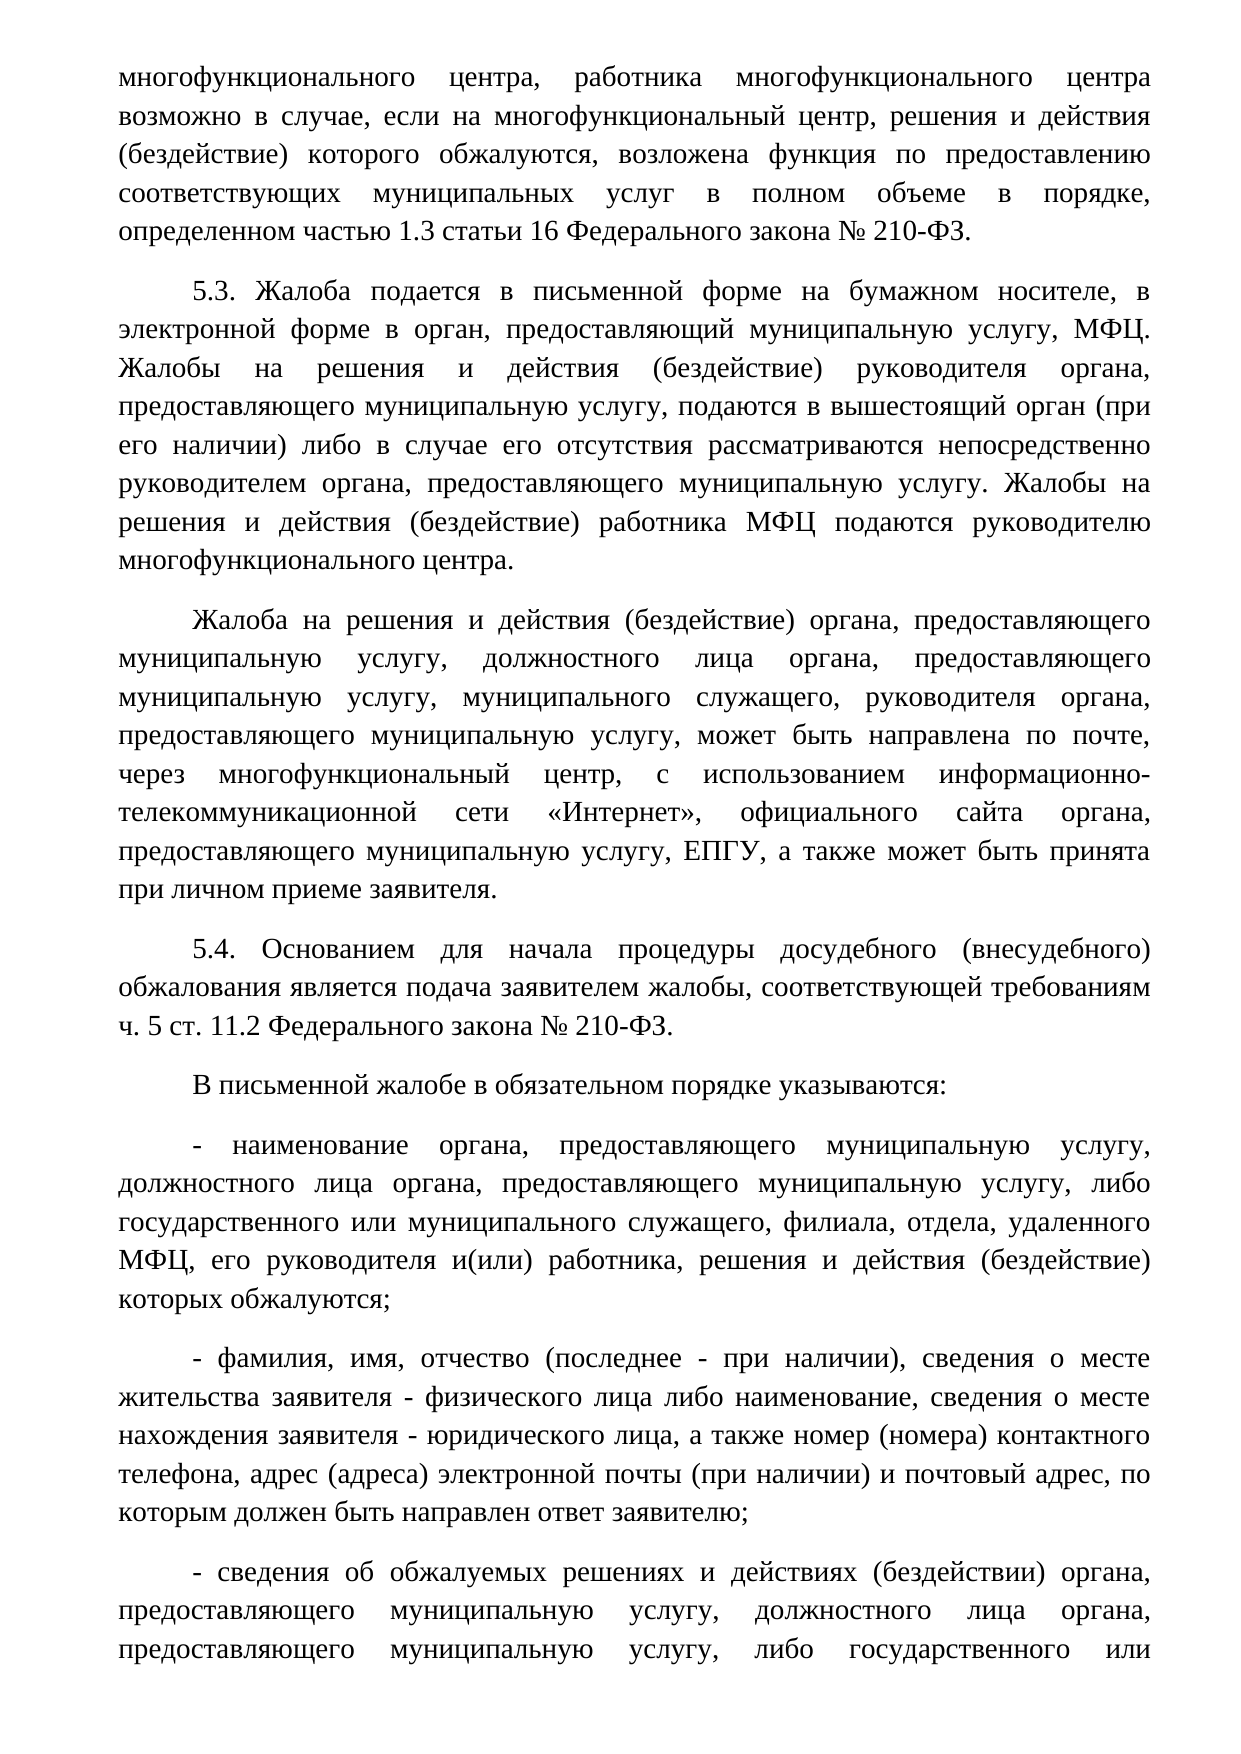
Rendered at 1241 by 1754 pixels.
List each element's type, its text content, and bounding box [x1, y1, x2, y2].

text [118, 59, 1152, 247]
text 5.4. Основанием для начала процедуры досудебного (внесудебного) обжалования является подача заявителем жалобы, соответствующей требованиям ч. 5 ст. 11.2 Федерального закона № 210-ФЗ. [118, 931, 1152, 1042]
text Жалоба на решения и действия (бездействие) органа, предоставляющего муниципальную услугу, должностного лица органа, предоставляющего муниципальную услугу, муниципального служащего, руководителя органа, предоставляющего муниципальную услугу, может быть направлена по почте, через многофункциональный центр, с использованием информационно-телекоммуникационной сети «Интернет», официального сайта органа, предоставляющего муниципальную услугу, ЕПГУ, а также может быть принята при личном приеме заявителя. [118, 602, 1152, 905]
text В письменной жалобе в обязательном порядке указываются: [118, 1067, 1152, 1101]
text 5.3. Жалоба подается в письменной форме на бумажном носителе, в электронной форме в орган, предоставляющий муниципальную услугу, МФЦ. Жалобы на решения и действия (бездействие) руководителя органа, предоставляющего муниципальную услугу, подаются в вышестоящий орган (при его наличии) либо в случае его отсутствия рассматриваются непосредственно руководителем органа, предоставляющего муниципальную услугу. Жалобы на решения и действия (бездействие) работника МФЦ подаются руководителю многофункционального центра. [118, 273, 1152, 576]
text - наименование органа, предоставляющего муниципальную услугу, должностного лица органа, предоставляющего муниципальную услугу, либо государственного или муниципального служащего, филиала, отдела, удаленного МФЦ, его руководителя и(или) работника, решения и действия (бездействие) которых обжалуются; [118, 1127, 1152, 1314]
text - фамилия, имя, отчество (последнее - при наличии), сведения о месте жительства заявителя - физического лица либо наименование, сведения о месте нахождения заявителя - юридического лица, а также номер (номера) контактного телефона, адрес (адреса) электронной почты (при наличии) и почтовый адрес, по которым должен быть направлен ответ заявителю; [118, 1340, 1152, 1528]
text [118, 1554, 1152, 1664]
